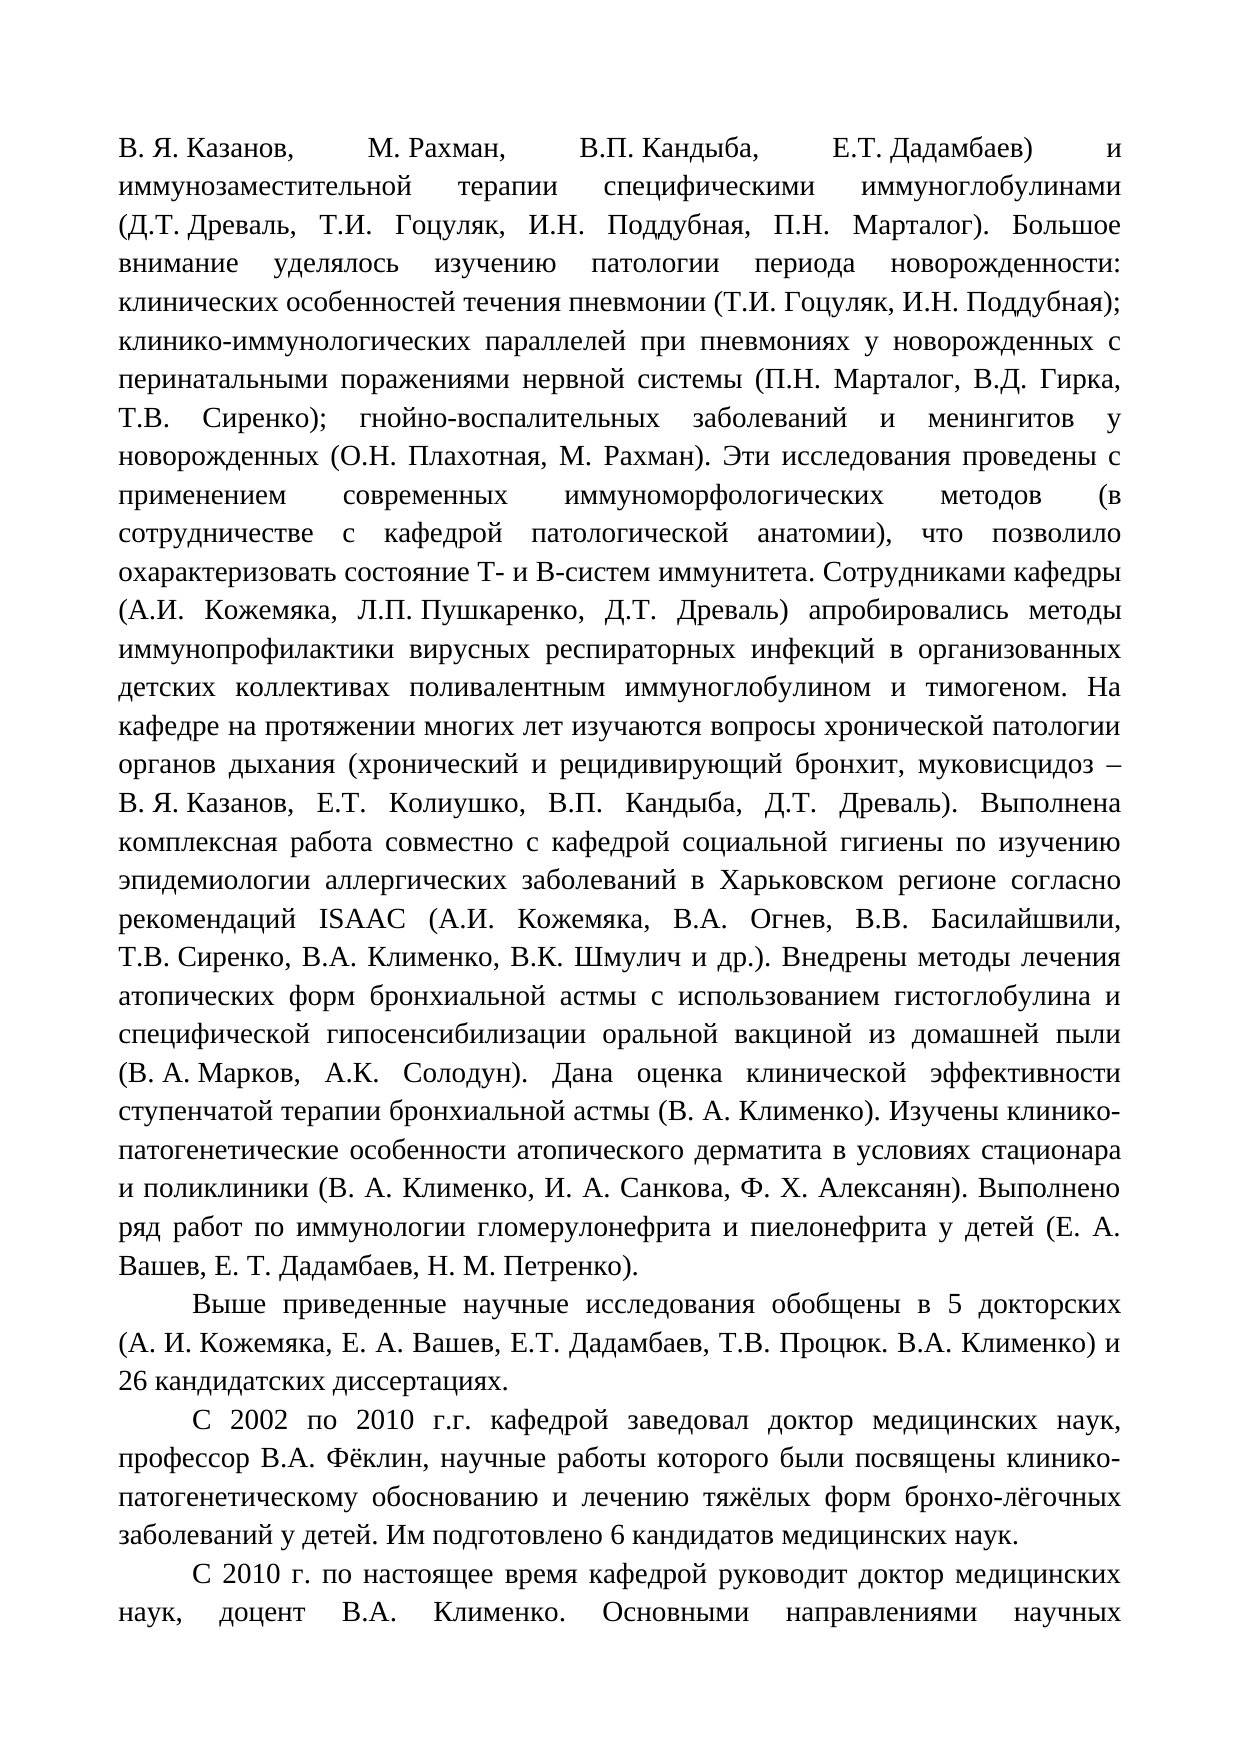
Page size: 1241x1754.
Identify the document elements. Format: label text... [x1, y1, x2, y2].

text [118, 130, 1122, 1281]
text Выше приведенные научные исследования обобщены в 5 докторских (А. И. Кожемяка, Е. А. Вашев, Е.Т. Дадамбаев, Т.В. Процюк. В.А. Клименко) и 26 кандидатских диссертациях. [118, 1286, 1122, 1397]
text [118, 1556, 1122, 1628]
text С 2002 по 2010 г.г. кафедрой заведовал доктор медицинских наук, профессор В.А. Фёклин, научные работы которого были посвящены клинико-патогенетическому обоснованию и лечению тяжёлых форм бронхо-лёгочных заболеваний у детей. Им подготовлено 6 кандидатов медицинских наук. [118, 1402, 1122, 1551]
